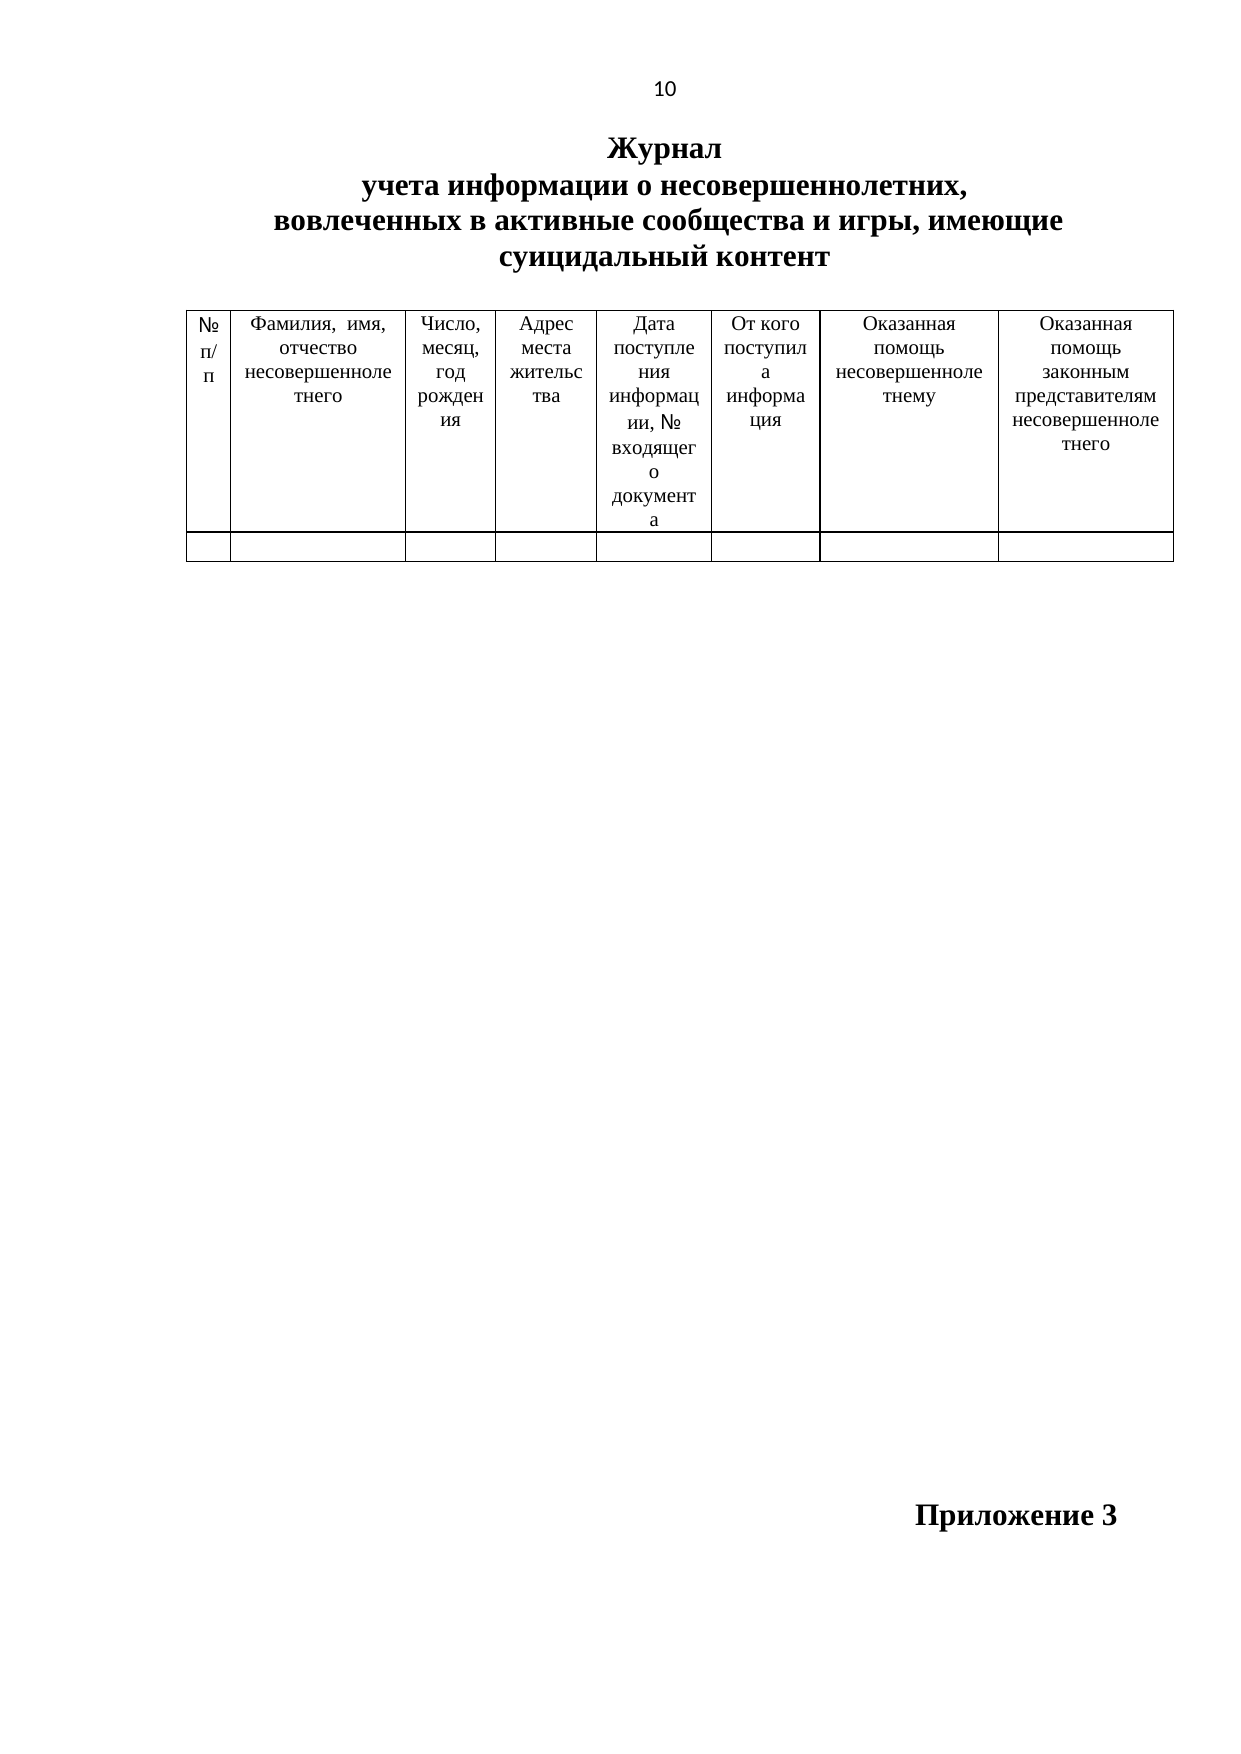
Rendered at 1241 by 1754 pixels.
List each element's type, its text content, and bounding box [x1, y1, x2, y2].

table_header Адрес места жительства [496, 311, 596, 531]
table_header Оказанная помощь законным представителям несовершеннолетнего [999, 311, 1173, 531]
table_cell [231, 533, 405, 561]
table_header Оказанная помощь несовершеннолетнему [821, 311, 998, 531]
text Приложение 3 [851, 1496, 1152, 1532]
table_header Фамилия, имя, отчество несовершеннолетнего [231, 311, 405, 531]
table_header От кого поступила информация [712, 311, 819, 531]
table_cell [187, 533, 230, 561]
table_header № п/п [187, 311, 230, 531]
table_header Число, месяц, год рождения [406, 311, 495, 531]
table_cell [999, 533, 1173, 561]
table_cell [406, 533, 495, 561]
text вовлеченных в активные сообщества и игры, имеющие суицидальный контент [177, 202, 1152, 273]
table_cell [712, 533, 819, 561]
table_cell [597, 533, 711, 561]
text учета информации о несовершеннолетних, [177, 166, 1152, 202]
table_cell [821, 533, 998, 561]
text Журнал [177, 130, 1152, 166]
table_cell [496, 533, 596, 561]
table_header Дата поступления информации, № входящего документа [597, 311, 711, 531]
